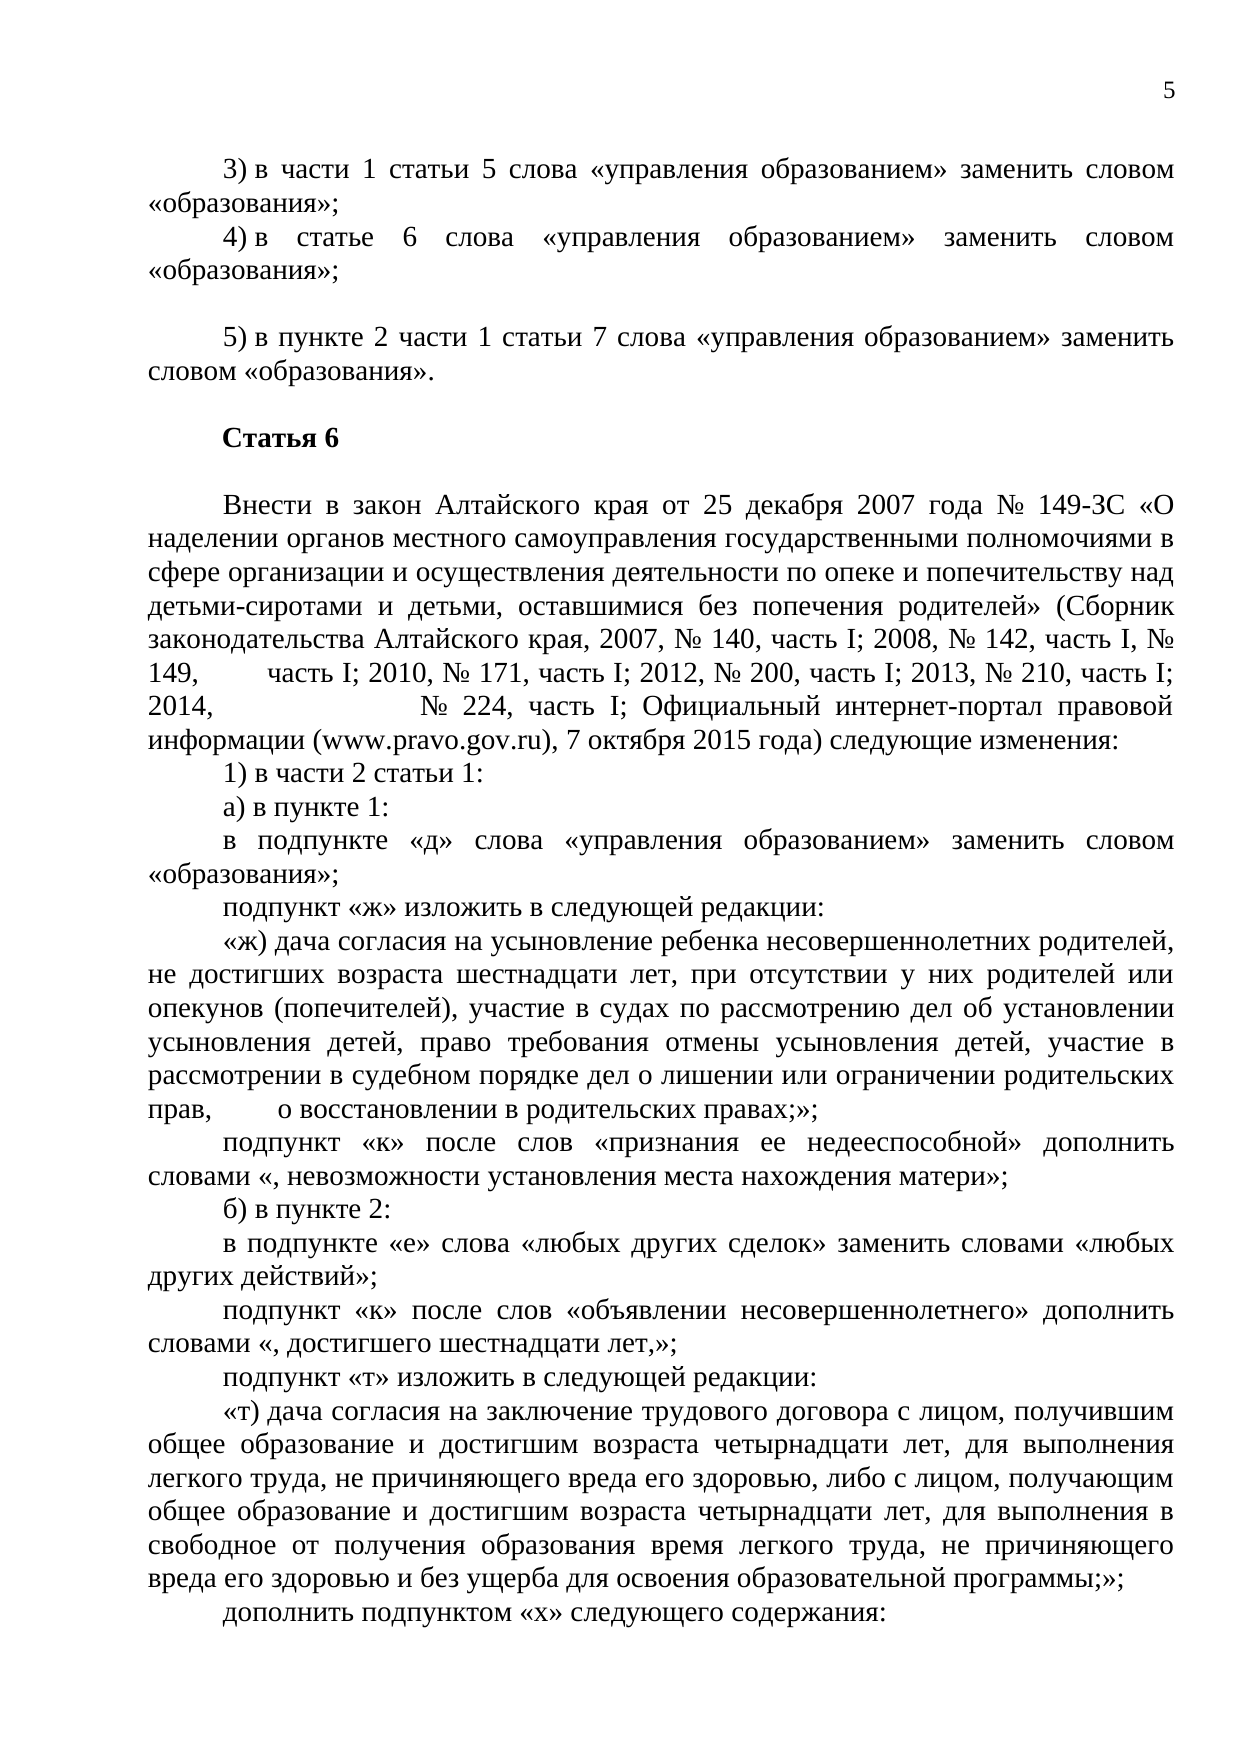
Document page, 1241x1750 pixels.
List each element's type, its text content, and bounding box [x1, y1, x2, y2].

text «т) дача согласия на заключение трудового договора с лицом, получившим общее образование и достигшим возраста четырнадцати лет, для выполнения легкого труда, не причиняющего вреда его здоровью, либо с лицом, получающим общее образование и достигшим возраста четырнадцати лет, для выполнения в свободное от получения образования время легкого труда, не причиняющего вреда его здоровью и без ущерба для освоения образовательной программы;»; [148, 1393, 1175, 1594]
text Статья 6 [148, 420, 1175, 453]
text 4) в статье 6 слова «управления образованием» заменить словом «образования»; [148, 219, 1175, 286]
text 1) в части 2 статьи 1: [148, 755, 1175, 789]
text подпункт «т» изложить в следующей редакции: [148, 1359, 1175, 1393]
text Внести в закон Алтайского края от 25 декабря 2007 года № 149-ЗС «О наделении органов местного самоуправления государственными полномочиями в сфере организации и осуществления деятельности по опеке и попечительству над детьми-сиротами и детьми, оставшимися без попечения родителей» (Сборник законодательства Алтайского края, 2007, № 140, часть I; 2008, № 142, часть I, № 149, часть I; 2010, № 171, часть I; 2012, № 200, часть I; 2013, № 210, часть I; 2014, № 224, часть I; Официальный интернет-портал правовой информации (www.pravo.gov.ru), 7 октября 2015 года) следующие изменения: [148, 487, 1175, 755]
text подпункт «к» после слов «объявлении несовершеннолетнего» дополнить словами «, достигшего шестнадцати лет,»; [148, 1292, 1175, 1359]
text 3) в части 1 статьи 5 слова «управления образованием» заменить словом «образования»; [148, 152, 1175, 219]
text «ж) дача согласия на усыновление ребенка несовершеннолетних родителей, не достигших возраста шестнадцати лет, при отсутствии у них родителей или опекунов (попечителей), участие в судах по рассмотрению дел об установлении усыновления детей, право требования отмены усыновления детей, участие в рассмотрении в судебном порядке дел о лишении или ограничении родительских прав, о восстановлении в родительских правах;»; [148, 923, 1175, 1124]
text дополнить подпунктом «х» следующего содержания: [148, 1594, 1175, 1627]
text 5) в пункте 2 части 1 статьи 7 слова «управления образованием» заменить словом «образования». [148, 319, 1175, 386]
text а) в пункте 1: [148, 789, 1175, 822]
text в подпункте «е» слова «любых других сделок» заменить словами «любых других действий»; [148, 1225, 1175, 1292]
text подпункт «к» после слов «признания ее недееспособной» дополнить словами «, невозможности установления места нахождения матери»; [148, 1124, 1175, 1191]
text в подпункте «д» слова «управления образованием» заменить словом «образования»; [148, 822, 1175, 889]
text б) в пункте 2: [148, 1191, 1175, 1225]
text подпункт «ж» изложить в следующей редакции: [148, 889, 1175, 923]
